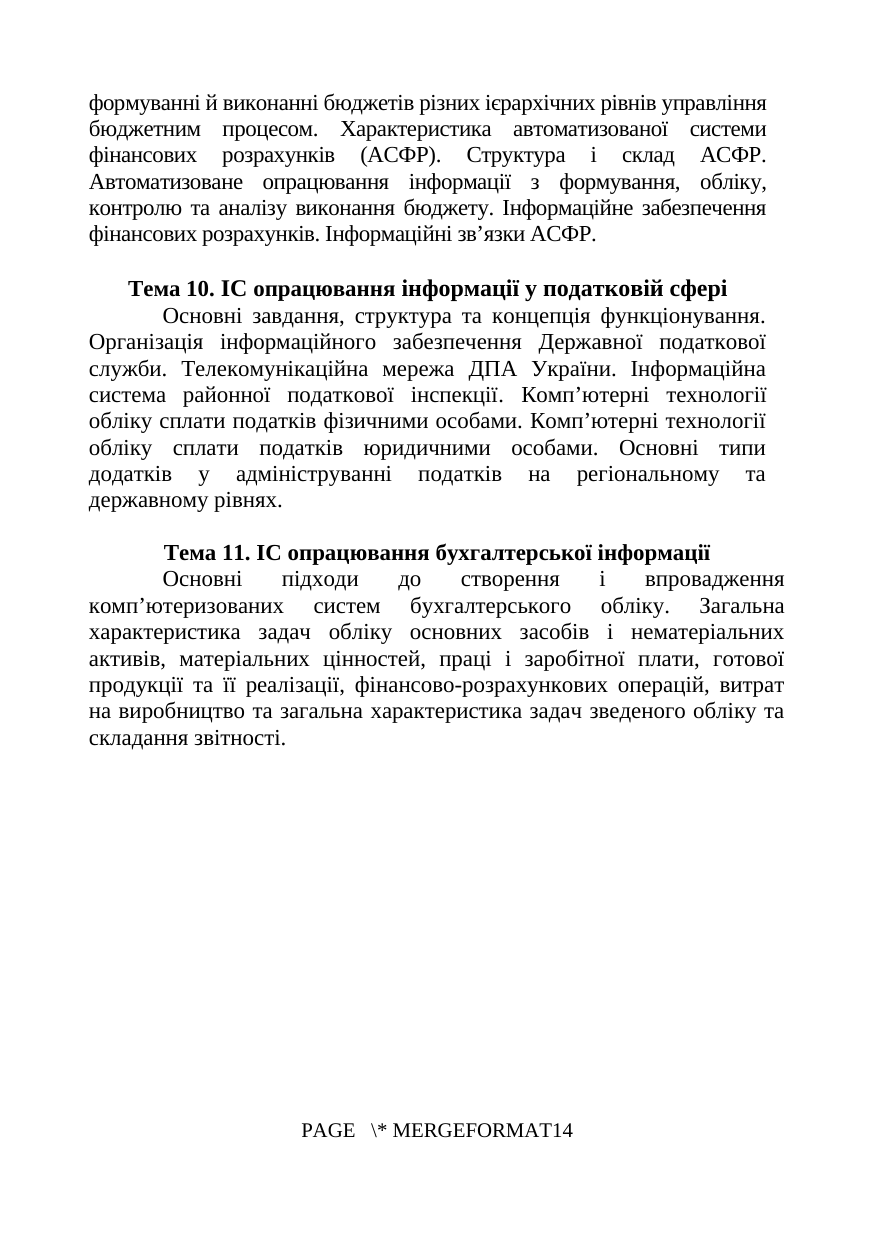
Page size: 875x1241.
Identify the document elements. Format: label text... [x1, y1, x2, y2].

text Тема 11. ІС опрацювання бухгалтерської інформації [89, 539, 785, 566]
text Основні завдання, структура та концепція функціонування. Організація інформаційного забезпечення Державної податкової служби. Телекомунікаційна мережа ДПА України. Інформаційна система районної податкової інспекції. Комп’ютерні технології обліку сплати податків фізичними особами. Комп’ютерні технології обліку сплати податків юридичними особами. Основні типи додатків у адмініструванні податків на регіональному та державному рівнях. [89, 302, 767, 513]
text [89, 89, 767, 247]
text Тема 10. ІС опрацювання інформації у податковій сфері [89, 274, 767, 302]
text Основні підходи до створення і впровадження комп’ютеризованих систем бухгалтерського обліку. Загальна характеристика задач обліку основних засобів і нематеріальних активів, матеріальних цінностей, праці і заробітної плати, готової продукції та її реалізації, фінансово-розрахункових операцій, витрат на виробництво та загальна характеристика задач зведеного обліку та складання звітності. [89, 566, 785, 750]
